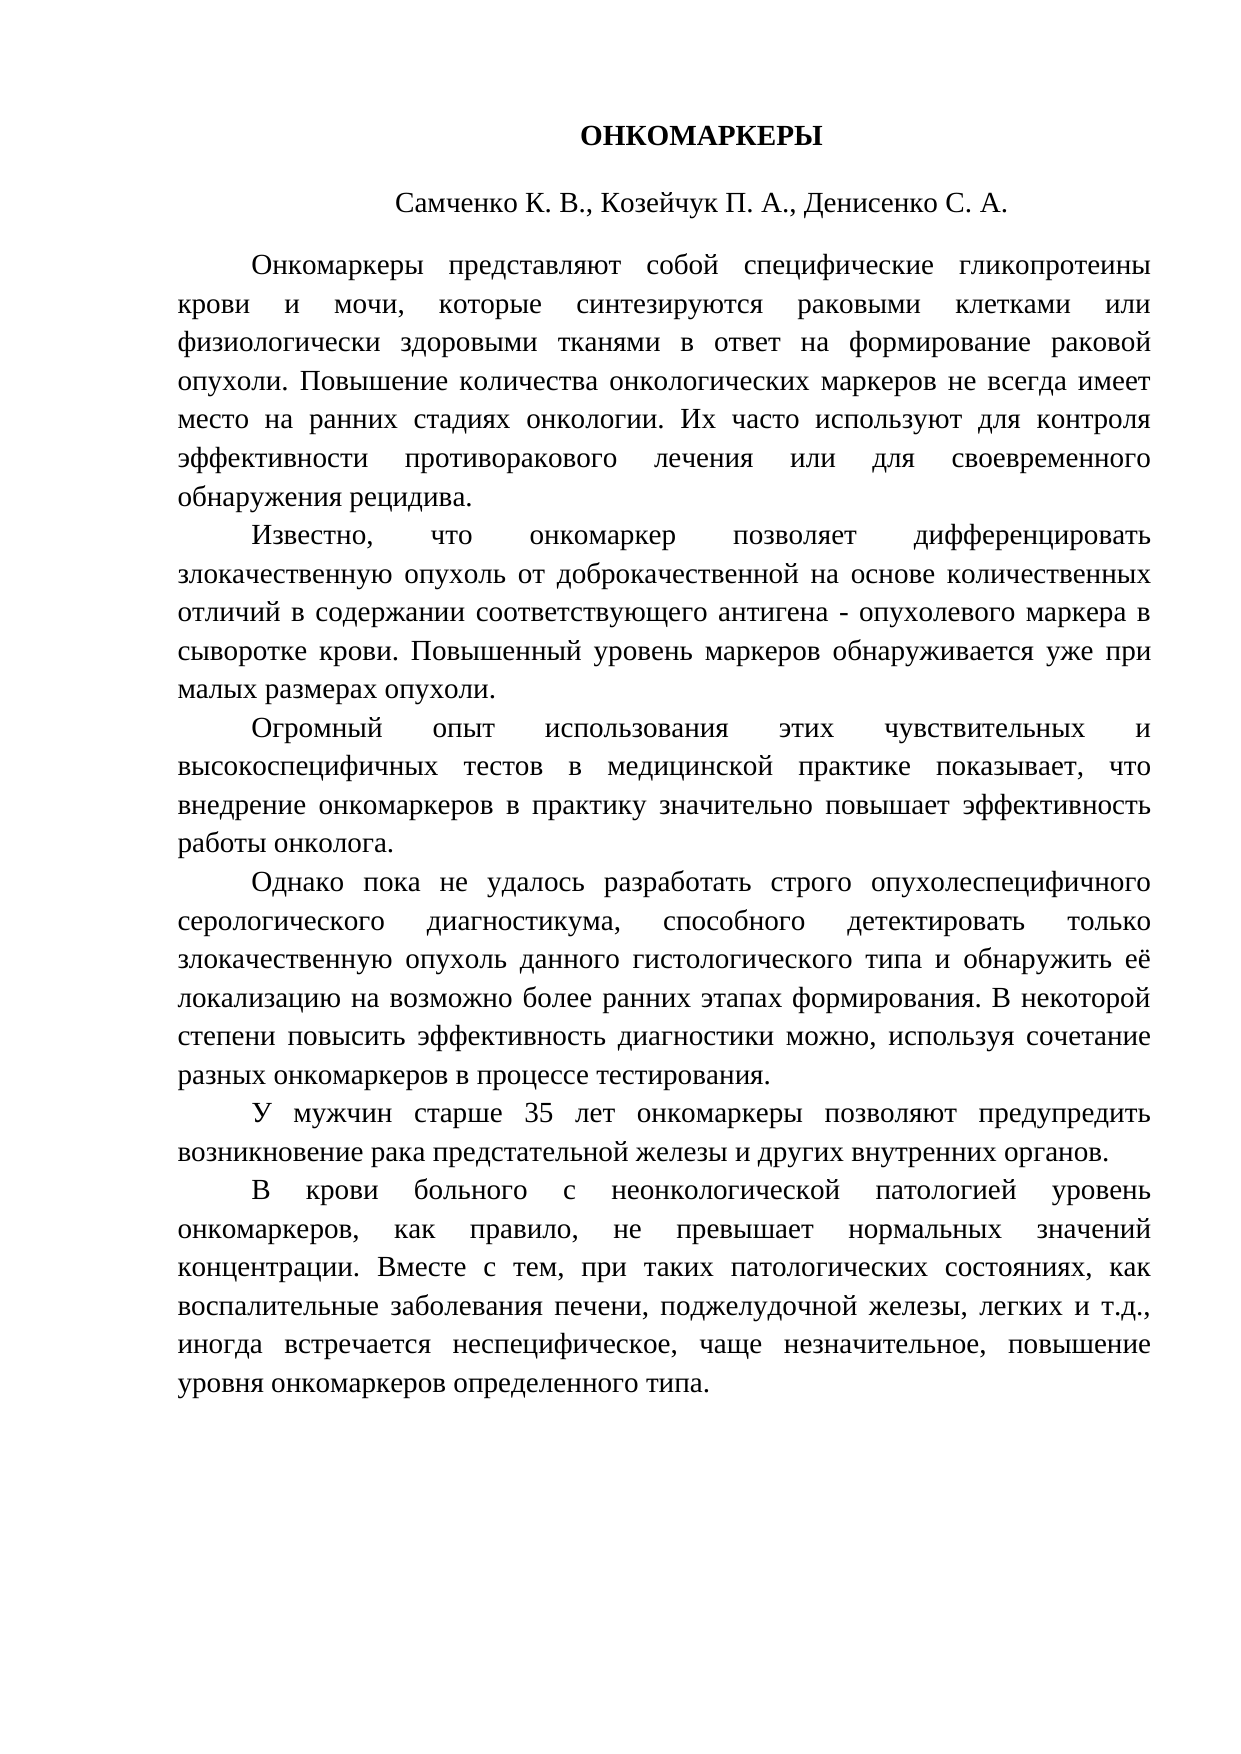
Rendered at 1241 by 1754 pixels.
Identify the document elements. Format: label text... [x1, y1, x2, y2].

text Самченко К. В., Козейчук П. А., Денисенко С. А. [177, 185, 1152, 219]
text ОНКОМАРКЕРЫ [177, 118, 1152, 152]
text Онкомаркеры представляют собой специфические гликопротеины крови и мочи, которые синтезируются раковыми клетками или физиологически здоровыми тканями в ответ на формирование раковой опухоли. Повышение количества онкологических маркеров не всегда имеет место на ранних стадиях онкологии. Их часто используют для контроля эффективности противоракового лечения или для своевременного обнаружения рецидива. [177, 247, 1152, 512]
text Огромный опыт использования этих чувствительных и высокоспецифичных тестов в медицинской практике показывает, что внедрение онкомаркеров в практику значительно повышает эффективность работы онколога. [177, 710, 1152, 859]
text В крови больного с неонкологической патологией уровень онкомаркеров, как правило, не превышает нормальных значений концентрации. Вместе с тем, при таких патологических состояниях, как воспалительные заболевания печени, поджелудочной железы, легких и т.д., иногда встречается неспецифическое, чаще незначительное, повышение уровня онкомаркеров определенного типа. [177, 1172, 1152, 1399]
text Известно, что онкомаркер позволяет дифференцировать злокачественную опухоль от доброкачественной на основе количественных отличий в содержании соответствующего антигена - опухолевого маркера в сыворотке крови. Повышенный уровень маркеров обнаруживается уже при малых размерах опухоли. [177, 517, 1152, 705]
text У мужчин старше 35 лет онкомаркеры позволяют предупредить возникновение рака предстательной железы и других внутренних органов. [177, 1095, 1152, 1167]
text Однако пока не удалось разработать строго опухолеспецифичного серологического диагностикума, способного детектировать только злокачественную опухоль данного гистологического типа и обнаружить её локализацию на возможно более ранних этапах формирования. В некоторой степени повысить эффективность диагностики можно, используя сочетание разных онкомаркеров в процессе тестирования. [177, 864, 1152, 1090]
